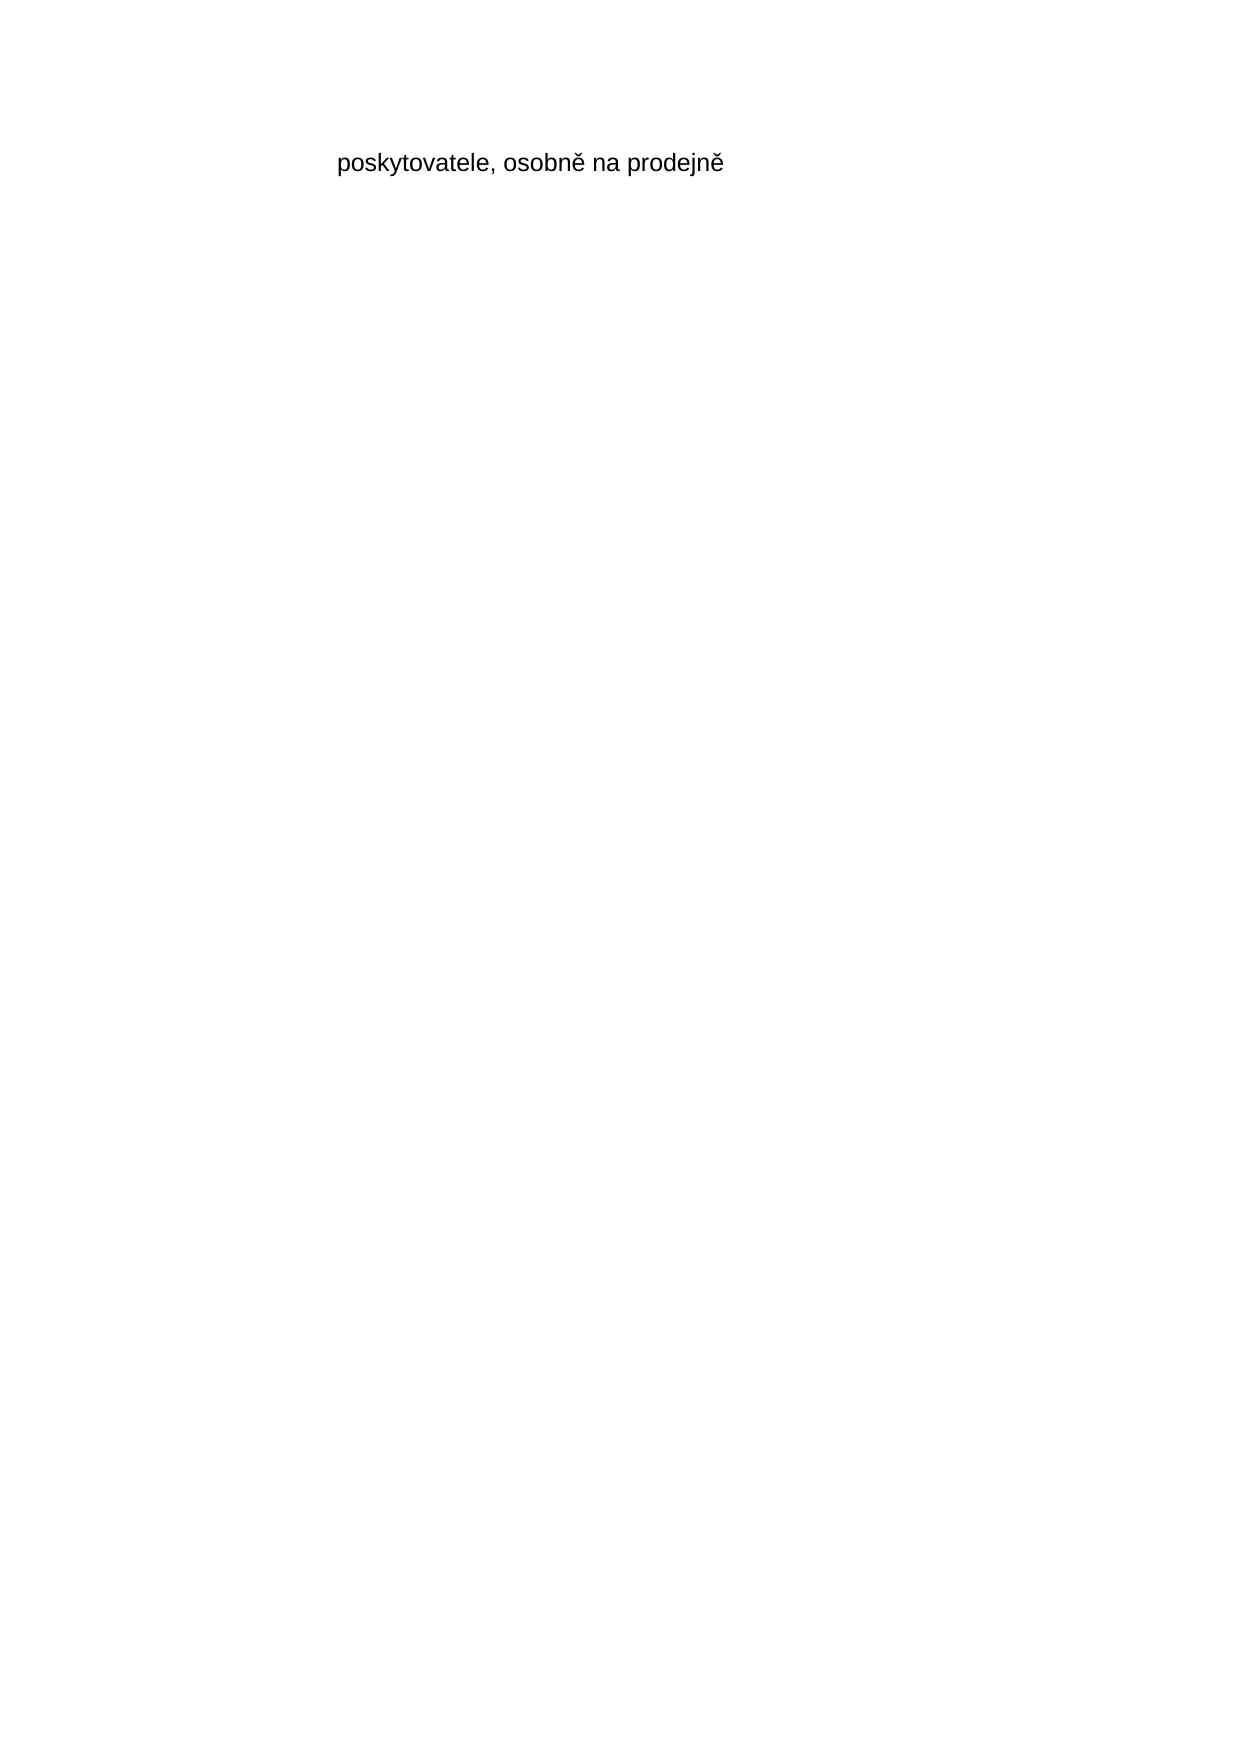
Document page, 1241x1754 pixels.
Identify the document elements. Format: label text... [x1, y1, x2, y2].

text poskytovatele, osobně na prodejně [221, 148, 1093, 176]
